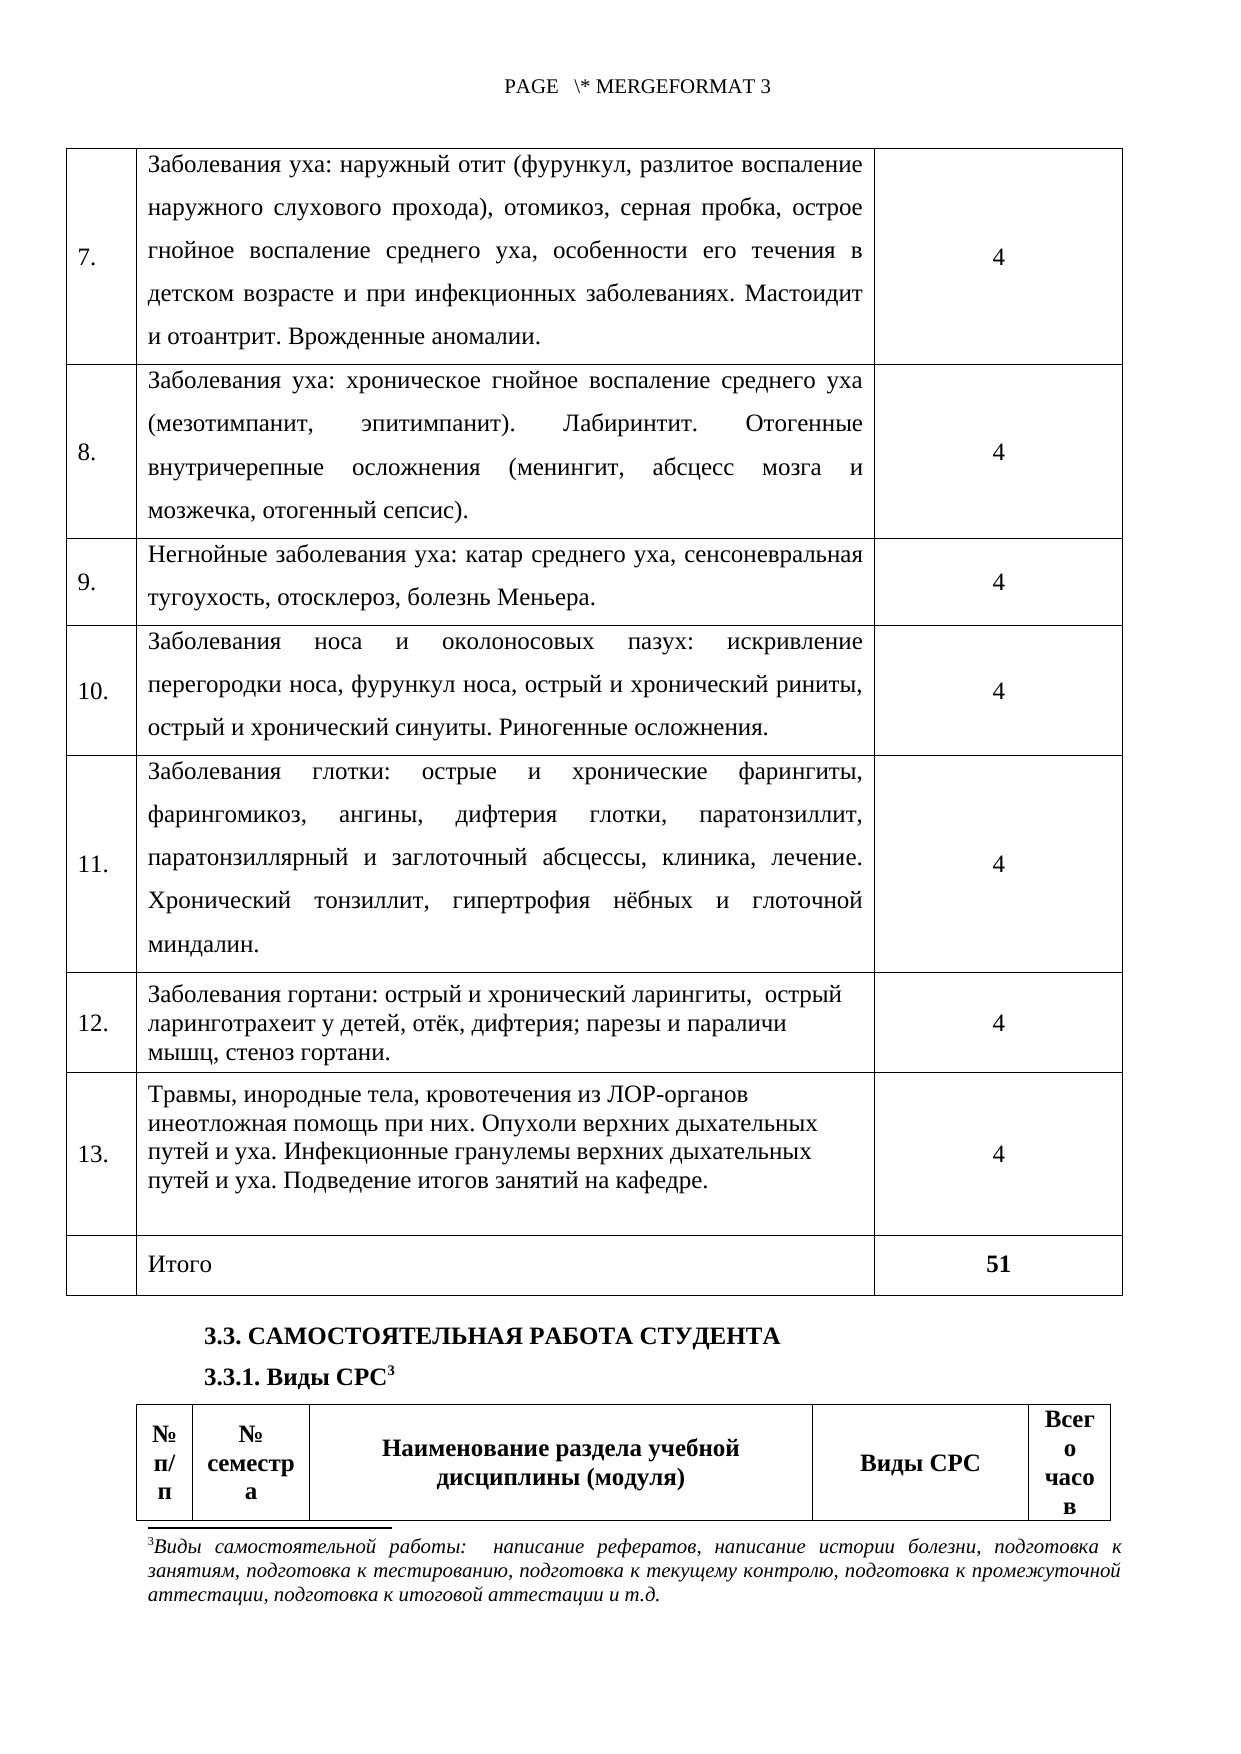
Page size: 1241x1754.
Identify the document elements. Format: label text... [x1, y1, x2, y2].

table_header Наименование раздела учебной дисциплины (модуля) [310, 1405, 812, 1519]
table_header Всего часов [1029, 1405, 1110, 1519]
text 3.3. САМОСТОЯТЕЛЬНАЯ РАБОТА СТУДЕНТА [148, 1321, 1122, 1350]
table_cell 4 [875, 973, 1122, 1072]
table_cell [67, 973, 136, 1072]
table_cell 4 [875, 149, 1122, 364]
table_cell [67, 1073, 136, 1235]
table_cell Заболевания носа и околоносовых пазух: искривление перегородки носа, фурункул носа, острый и хронический риниты, острый и хронический синуиты. Риногенные осложнения. [137, 626, 874, 755]
table_header № п/п [137, 1405, 192, 1519]
table_cell Заболевания гортани: острый и хронический ларингиты, острый ларинготрахеит у детей, отёк, дифтерия; парезы и параличи мышц, стеноз гортани. [137, 973, 874, 1072]
table_cell [67, 756, 136, 972]
table_cell 4 [875, 539, 1122, 625]
table_cell Итого [137, 1236, 874, 1295]
table_cell 4 [875, 1073, 1122, 1235]
table_header № семестра [193, 1405, 309, 1519]
table_cell [67, 365, 136, 538]
table_cell 4 [875, 756, 1122, 972]
table_cell Заболевания уха: хроническое гнойное воспаление среднего уха (мезотимпанит, эпитимпанит). Лабиринтит. Отогенные внутричерепные осложнения (менингит, абсцесс мозга и мозжечка, отогенный сепсис). [137, 365, 874, 538]
table_cell 51 [875, 1236, 1122, 1295]
table_cell [67, 149, 136, 364]
table_cell Травмы, инородные тела, кровотечения из ЛОР-органов инеотложная помощь при них. Опухоли верхних дыхательных путей и уха. Инфекционные гранулемы верхних дыхательных путей и уха. Подведение итогов занятий на кафедре. [137, 1073, 874, 1235]
table_cell Заболевания уха: наружный отит (фурункул, разлитое воспаление наружного слухового прохода), отомикоз, серная пробка, острое гнойное воспаление среднего уха, особенности его течения в детском возрасте и при инфекционных заболеваниях. Мастоидит и отоантрит. Врожденные аномалии. [137, 149, 874, 364]
table_cell [67, 1236, 136, 1295]
table_cell Негнойные заболевания уха: катар среднего уха, сенсоневральная тугоухость, отосклероз, болезнь Меньера. [137, 539, 874, 625]
table_cell Заболевания глотки: острые и хронические фарингиты, фарингомикоз, ангины, дифтерия глотки, паратонзиллит, паратонзиллярный и заглоточный абсцессы, клиника, лечение. Хронический тонзиллит, гипертрофия нёбных и глоточной миндалин. [137, 756, 874, 972]
table_cell 4 [875, 626, 1122, 755]
table_cell [67, 539, 136, 625]
table_cell [67, 626, 136, 755]
text 3.3.1. Виды СРС [148, 1362, 1122, 1391]
table_header Виды СРС [813, 1405, 1028, 1519]
table_cell 4 [875, 365, 1122, 538]
